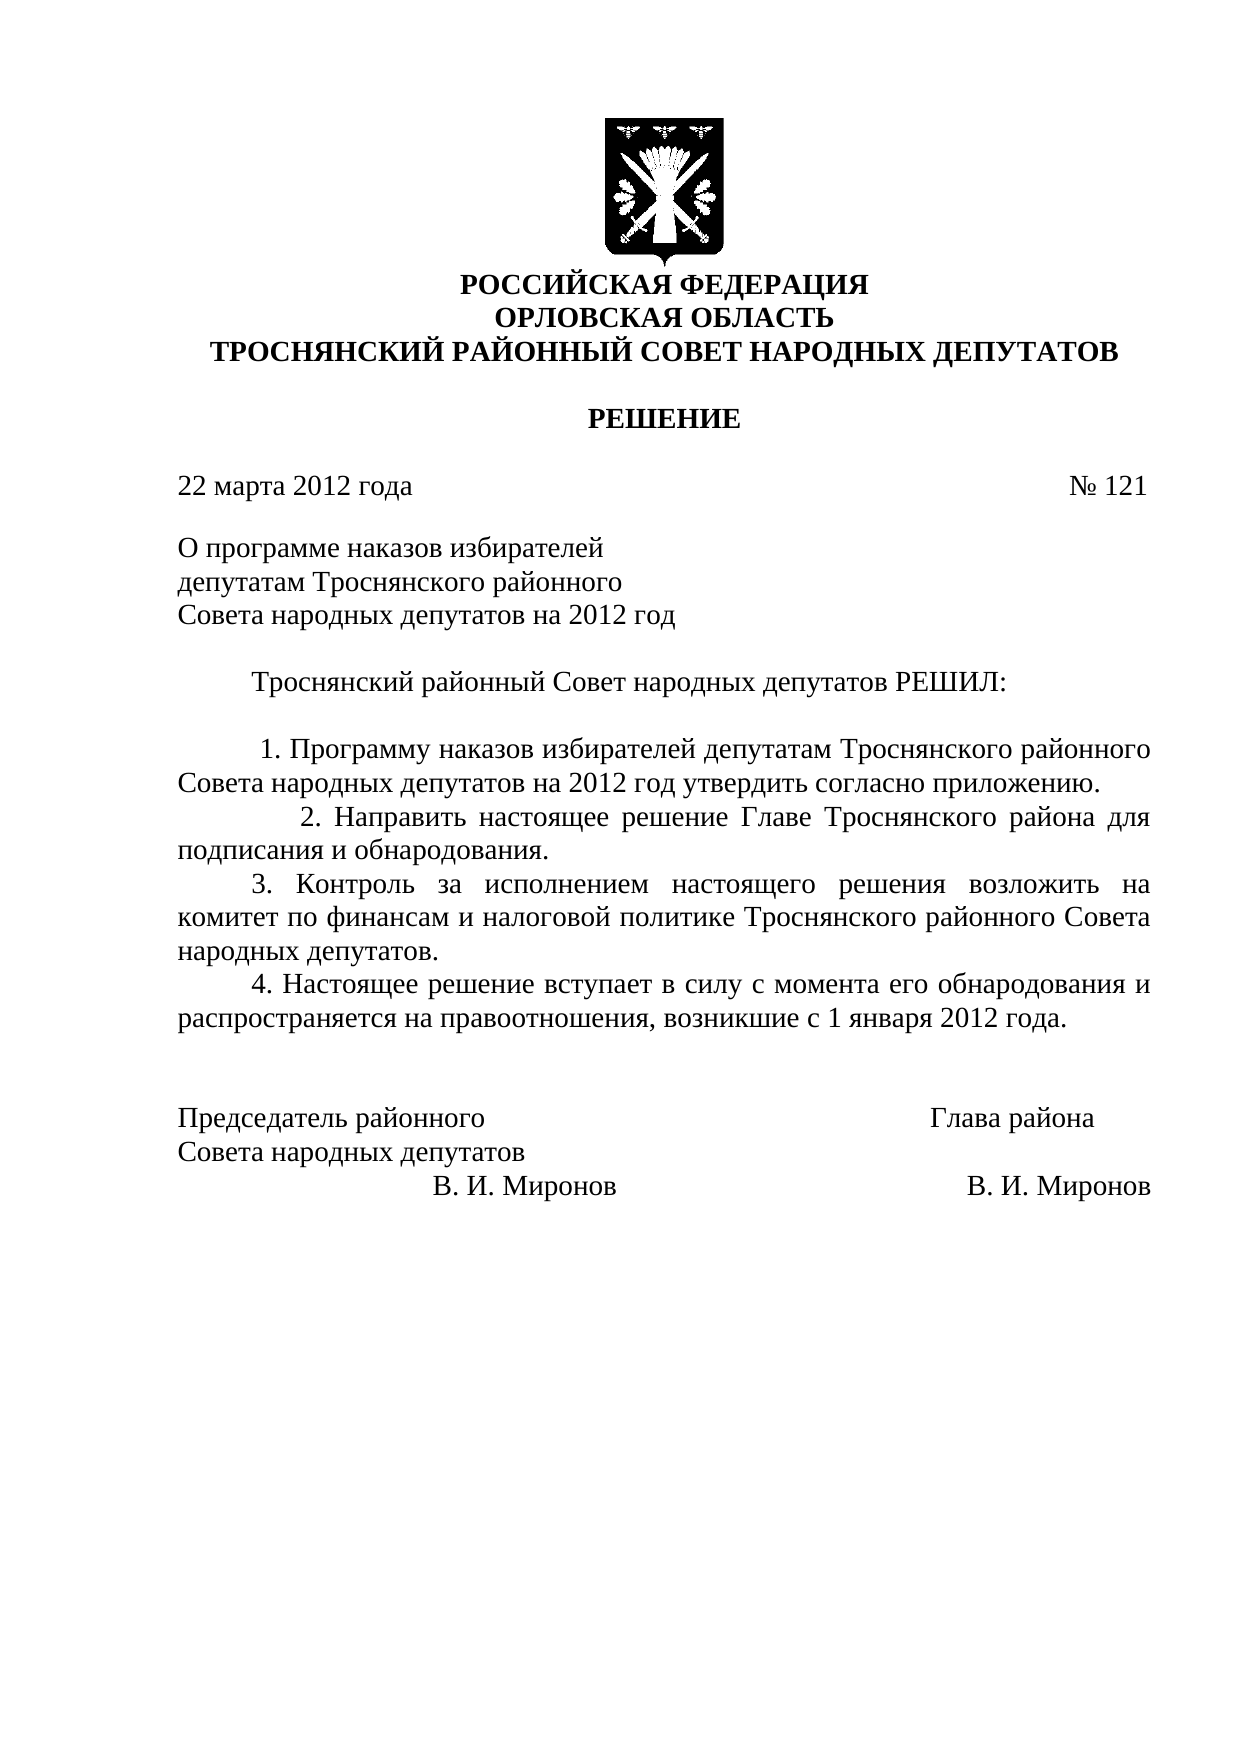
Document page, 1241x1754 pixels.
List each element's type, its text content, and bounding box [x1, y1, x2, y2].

text Председатель районного Глава района [177, 1101, 1152, 1134]
text 4. Настоящее решение вступает в силу с момента его обнародования и распространяется на правоотношения, возникшие с 1 января 2012 года. [177, 966, 1152, 1033]
text Троснянский районный Совет народных депутатов РЕШИЛ: [177, 664, 1152, 698]
text РЕШЕНИЕ [177, 401, 1152, 434]
text 22 марта 2012 года № 121 [177, 468, 1152, 502]
text ТРОСНЯНСКИЙ РАЙОННЫЙ СОВЕТ НАРОДНЫХ ДЕПУТАТОВ [177, 334, 1152, 367]
text Совета народных депутатов [177, 1134, 1152, 1168]
subtitle Совета народных депутатов на 2012 год [177, 597, 1152, 631]
text В. И. Миронов В. И. Миронов [177, 1168, 1152, 1201]
subtitle депутатам Троснянского районного [177, 564, 1152, 597]
text ОРЛОВСКАЯ ОБЛАСТЬ [177, 300, 1152, 334]
text 2. Направить настоящее решение Главе Троснянского района для подписания и обнародования. [177, 799, 1152, 866]
text РОССИЙСКАЯ ФЕДЕРАЦИЯ [177, 267, 1152, 300]
subtitle О программе наказов избирателей [177, 530, 1152, 564]
text 3. Контроль за исполнением настоящего решения возложить на комитет по финансам и налоговой политике Троснянского районного Совета народных депутатов. [177, 866, 1152, 966]
subtitle 1. Программу наказов избирателей депутатам Троснянского районного Совета народных депутатов на 2012 год утвердить согласно приложению. [177, 732, 1152, 799]
